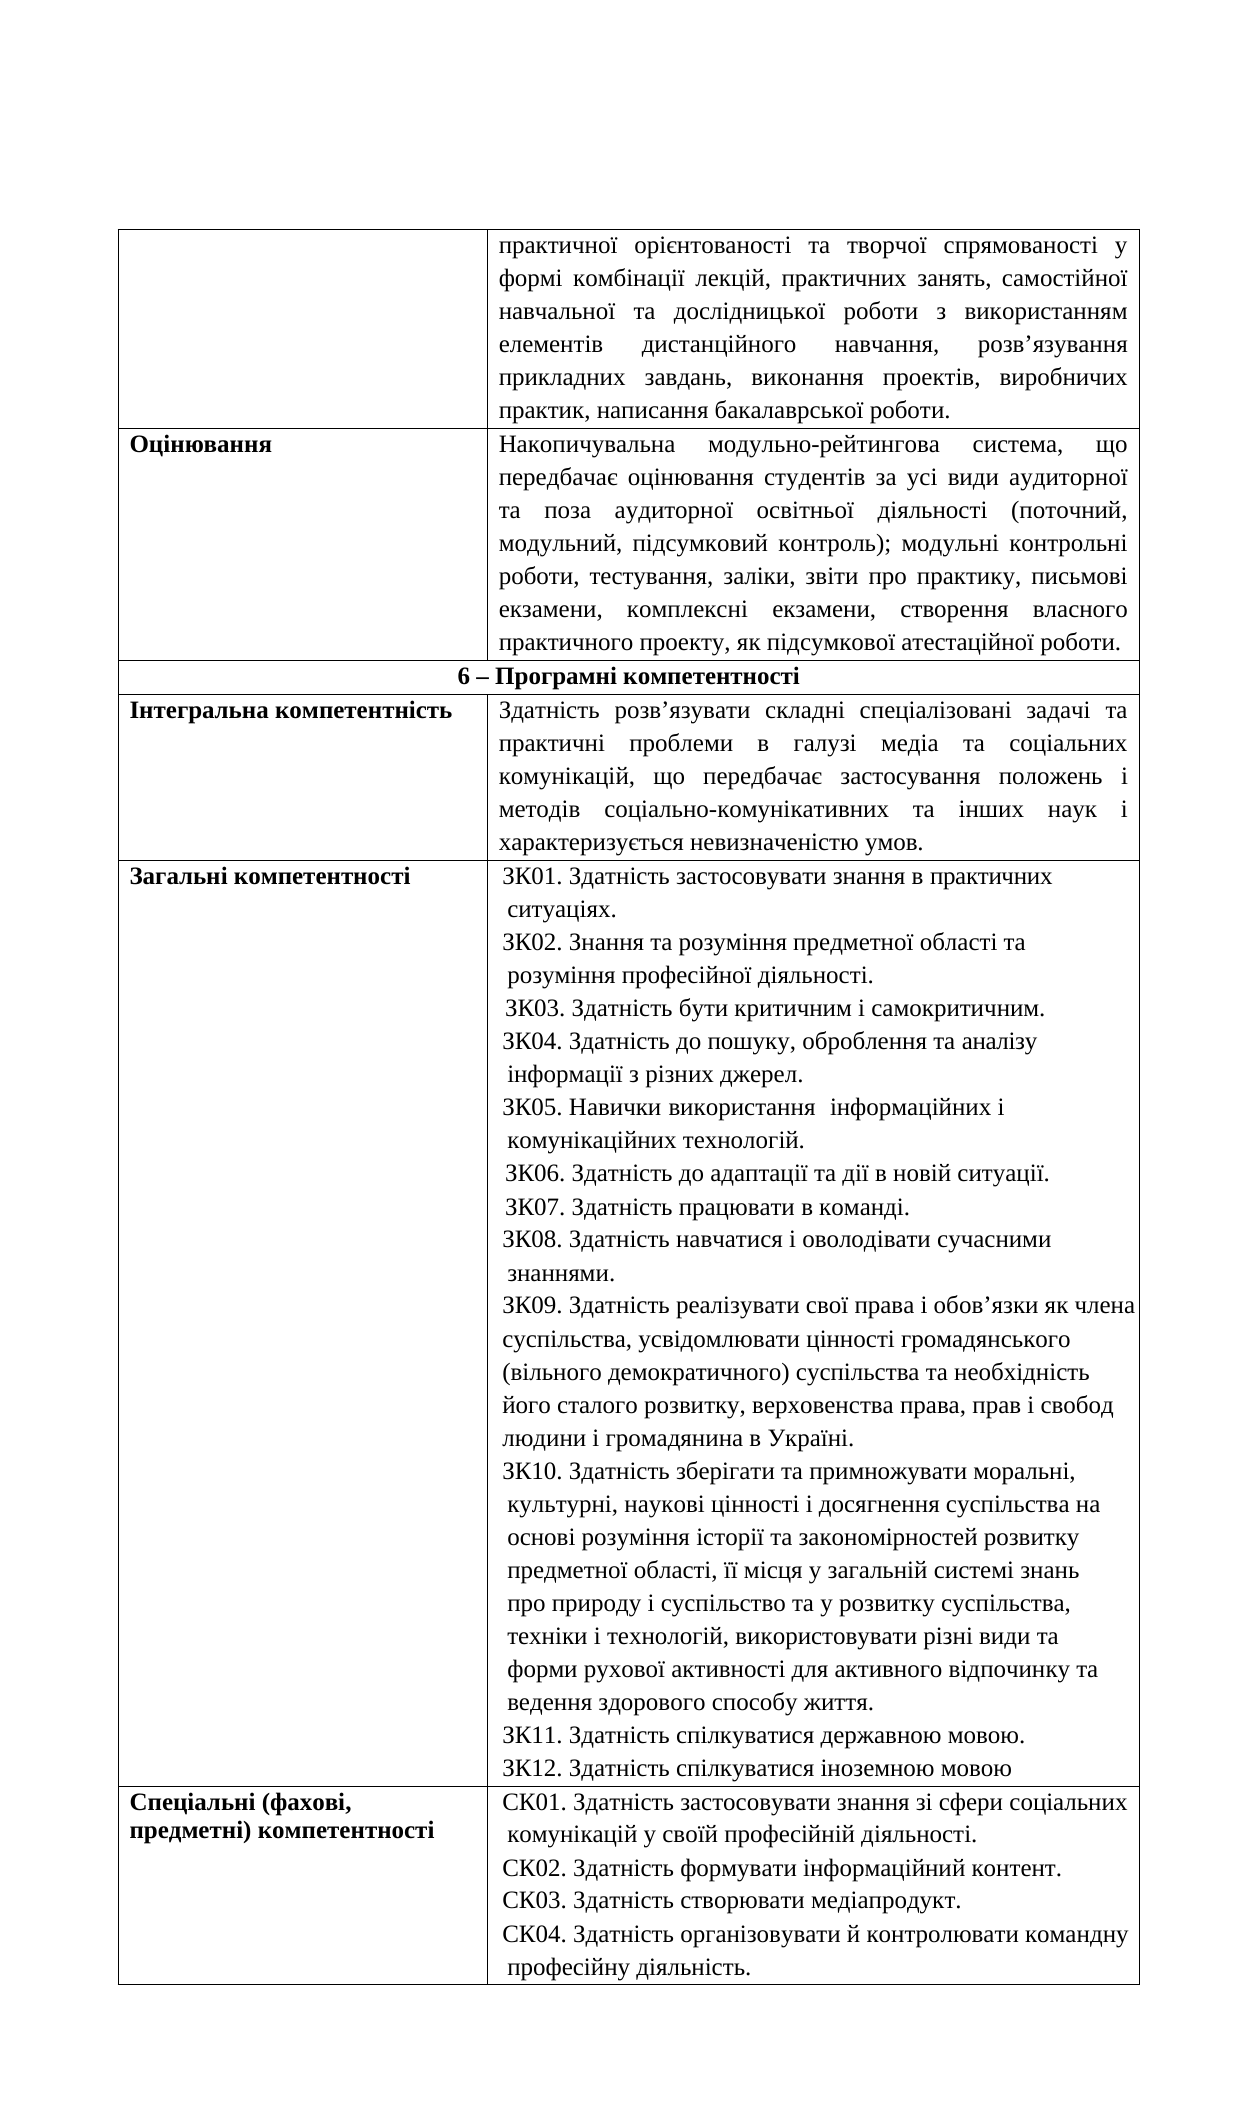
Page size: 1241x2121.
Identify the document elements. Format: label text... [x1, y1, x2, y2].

table_cell Накопичувальна модульно-рейтингова система, що передбачає оцінювання студентів за усі види аудиторної та поза аудиторної освітньої діяльності (поточний, модульний, підсумковий контроль); модульні контрольні роботи, тестування, заліки, звіти про практику, письмові екзамени, комплексні екзамени, створення власного практичного проекту, як підсумкової атестаційної роботи. [488, 429, 1139, 660]
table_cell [119, 1787, 487, 1984]
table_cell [119, 230, 487, 428]
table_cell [488, 230, 1139, 428]
table_cell Загальні компетентності [119, 861, 487, 1786]
table_cell Інтегральна компетентність [119, 695, 487, 860]
table_cell 6 – Програмні компетентності [119, 661, 1139, 694]
table_cell Оцінювання [119, 429, 487, 660]
table_cell ЗК01. Здатність застосовувати знання в практичних ситуаціях. ЗК02. Знання та розуміння предметної області та розуміння професійної діяльності. ЗК03. Здатність бути критичним і самокритичним. ЗК04. Здатність до пошуку, оброблення та аналізу інформації з різних джерел. ЗК05. Навички використання інформаційних і комунікаційних технологій. ЗК06. Здатність до адаптації та дії в новій ситуації. ЗК07. Здатність працювати в команді. ЗК08. Здатність навчатися і оволодівати сучасними знаннями. ЗК09. Здатність реалізувати свої права і обов’язки як члена суспільства, усвідомлювати цінності громадянського (вільного демократичного) суспільства та необхідність його сталого розвитку, верховенства права, прав і свобод людини і громадянина в Україні. ЗК10. Здатність зберігати та примножувати моральні, культурні, наукові цінності і досягнення суспільства на основі розуміння історії та закономірностей розвитку предметної області, її місця у загальній системі знань про природу і суспільство та у розвитку суспільства, техніки і технологій, використовувати різні види та форми рухової активності для активного відпочинку та ведення здорового способу життя. ЗК11. Здатність спілкуватися державною мовою. ЗК12. Здатність спілкуватися іноземною мовою [488, 861, 1139, 1786]
table_cell Здатність розв’язувати складні спеціалізовані задачі та практичні проблеми в галузі медіа та соціальних комунікацій, що передбачає застосування положень і методів соціально-комунікативних та інших наук і характеризується невизначеністю умов. [488, 695, 1139, 860]
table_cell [488, 1787, 1139, 1984]
